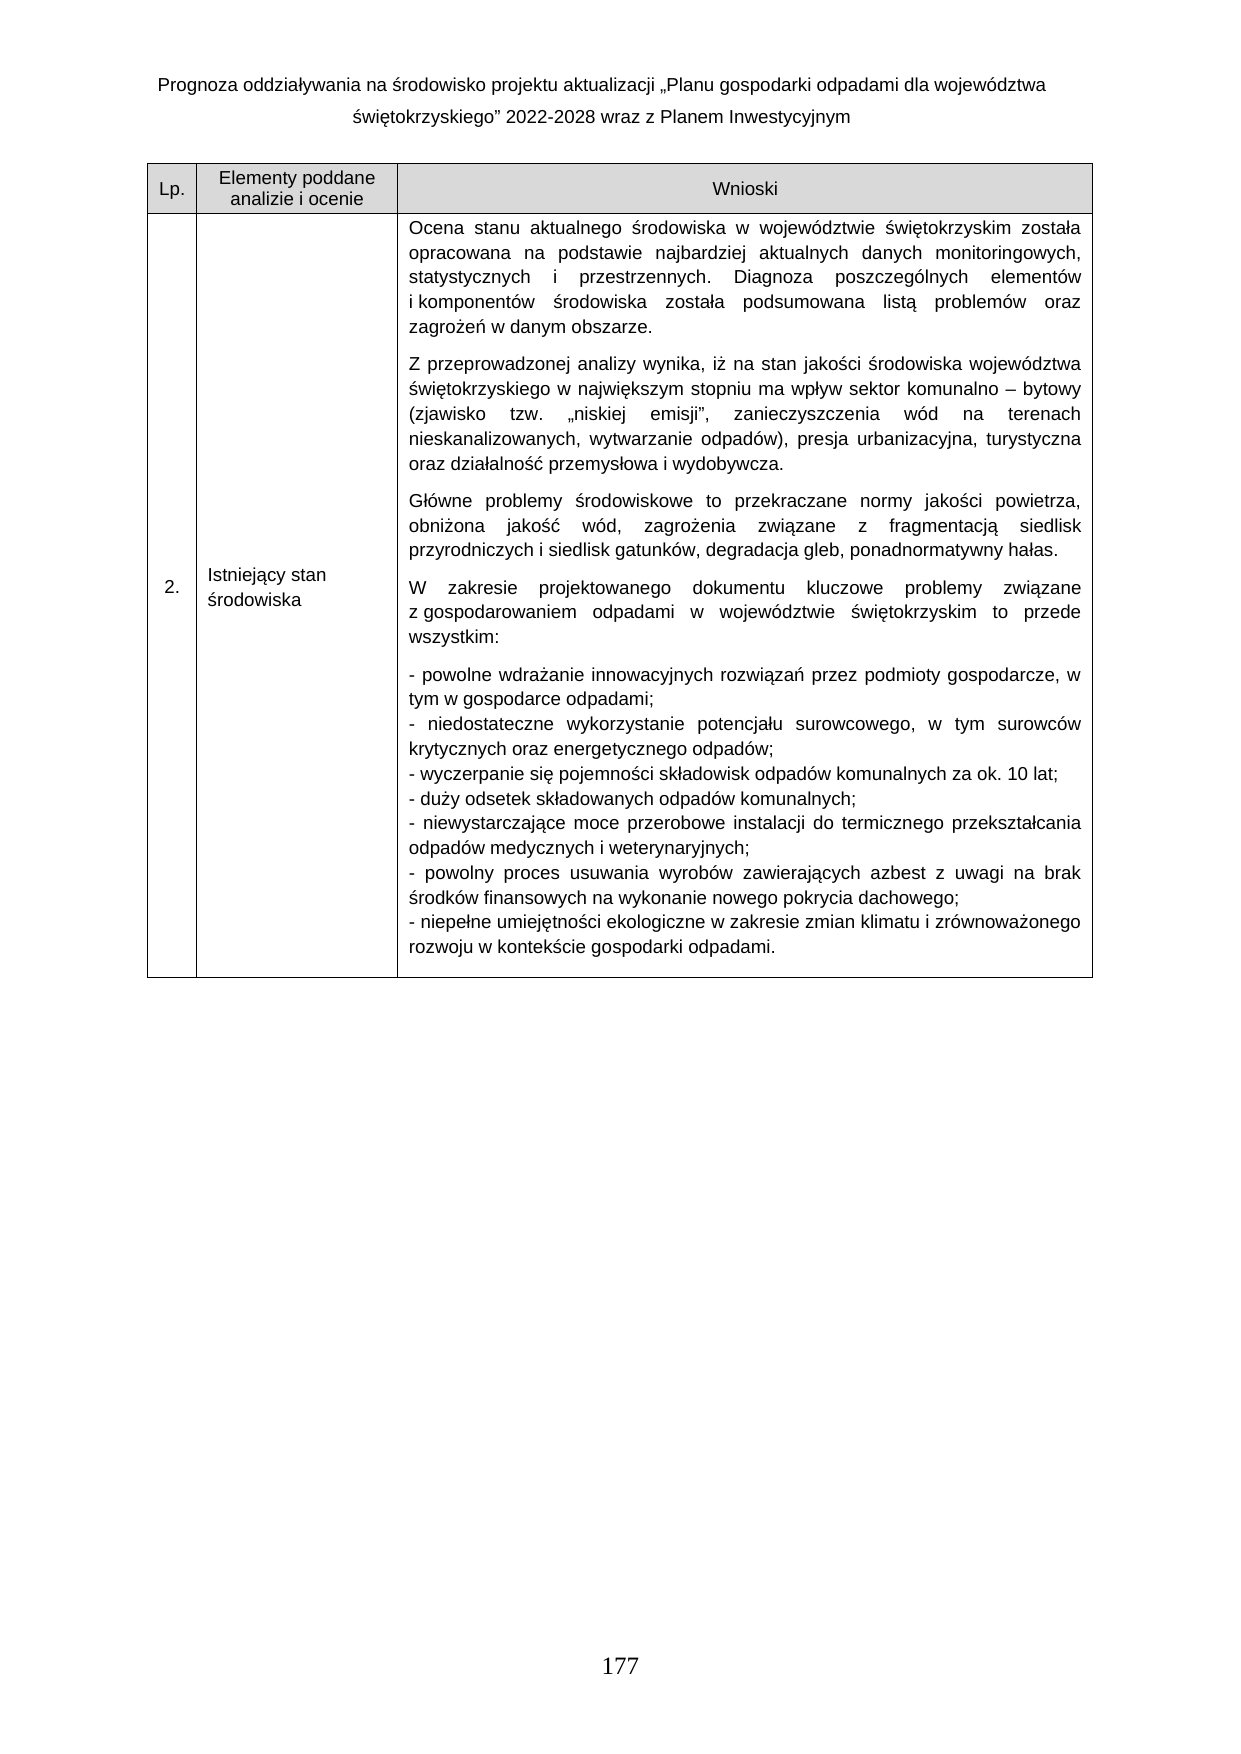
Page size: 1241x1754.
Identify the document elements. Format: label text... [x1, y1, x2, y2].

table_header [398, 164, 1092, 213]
table_header Elementy poddane analizie i ocenie [197, 164, 397, 213]
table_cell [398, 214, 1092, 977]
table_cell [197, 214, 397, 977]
table_header Lp. [148, 164, 196, 213]
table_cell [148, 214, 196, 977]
